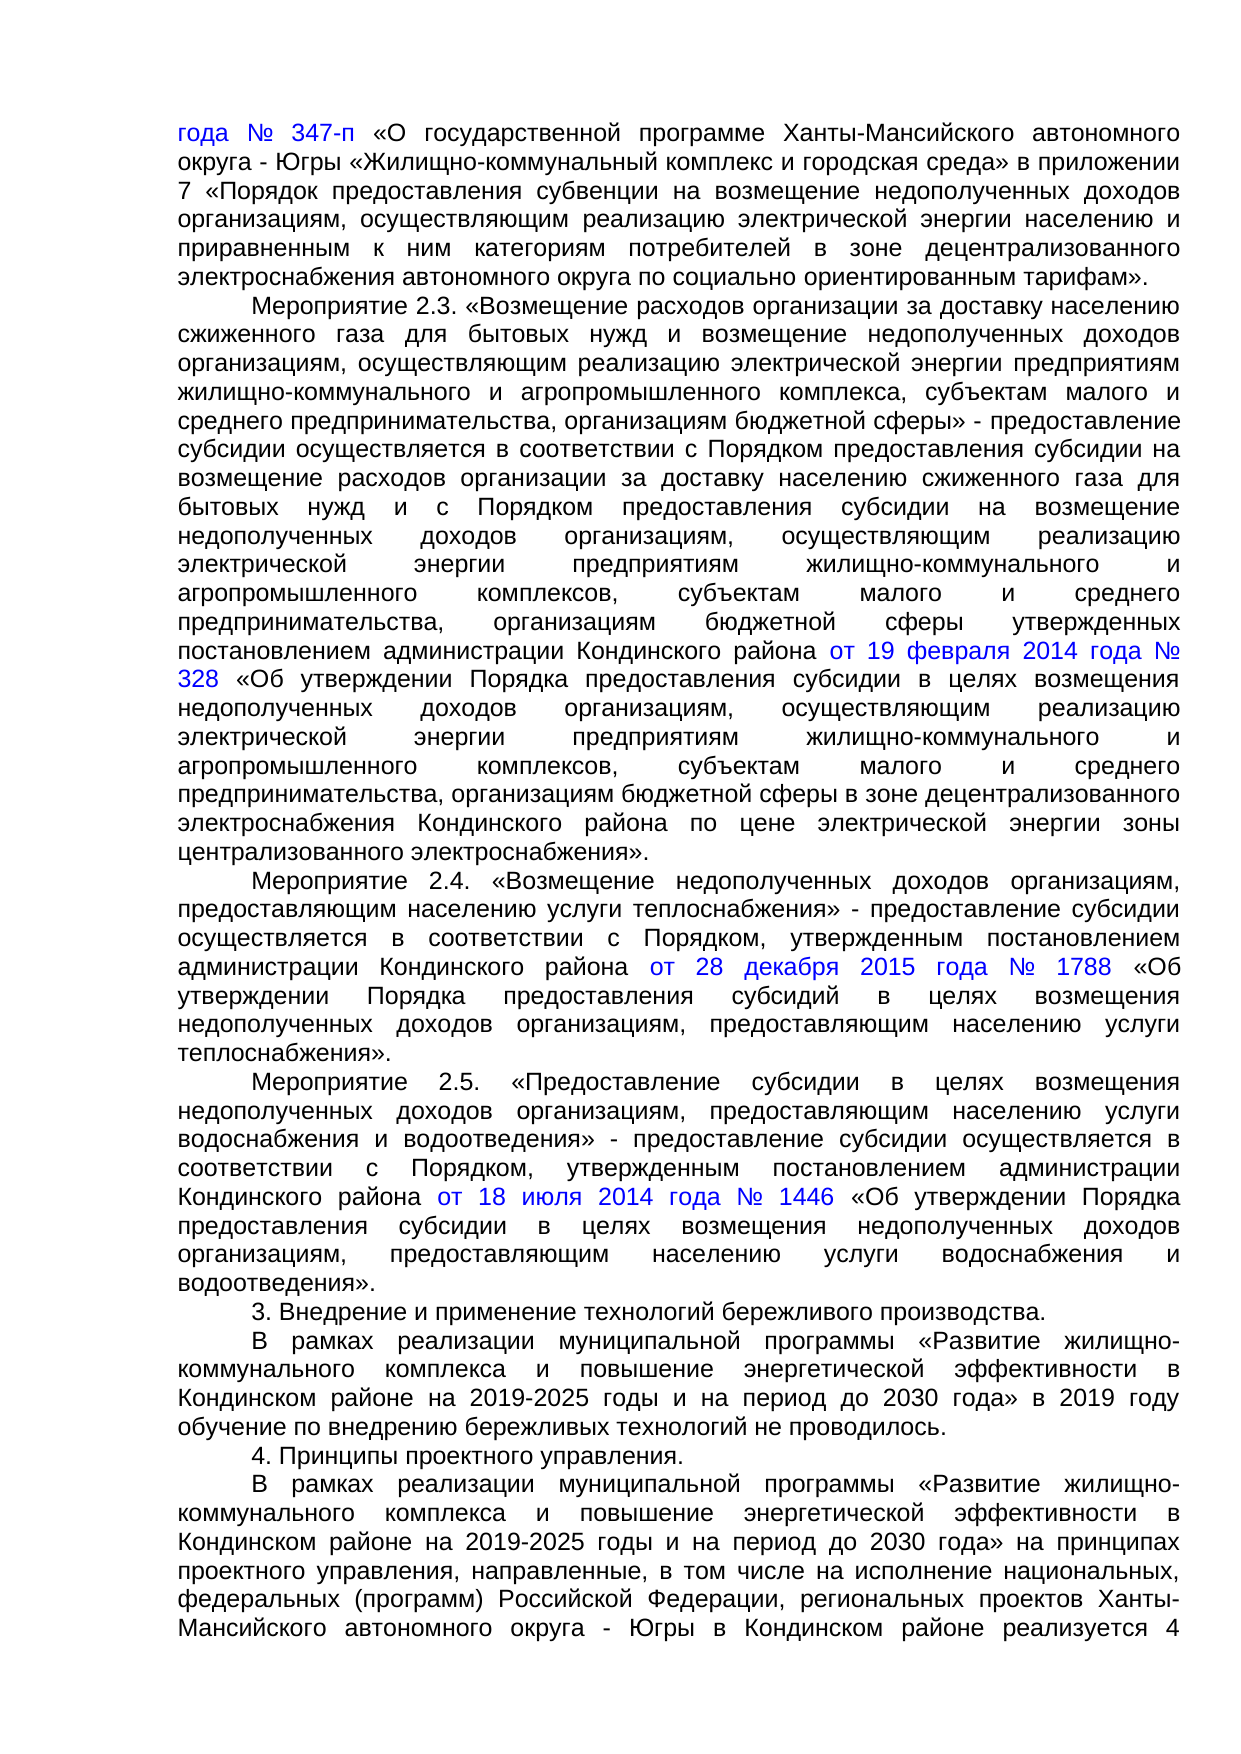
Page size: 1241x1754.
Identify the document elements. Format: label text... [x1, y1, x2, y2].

text 4. Принципы проектного управления. [177, 1441, 1181, 1469]
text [177, 118, 1181, 291]
text Мероприятие 2.3. «Возмещение расходов организации за доставку населению сжиженного газа для бытовых нужд и возмещение недополученных доходов организациям, осуществляющим реализацию электрической энергии предприятиям жилищно-коммунального и агропромышленного комплекса, субъектам малого и среднего предпринимательства, организациям бюджетной сферы» - предоставление субсидии осуществляется в соответствии с Порядком предоставления субсидии на возмещение расходов организации за доставку населению сжиженного газа для бытовых нужд и с Порядком предоставления субсидии на возмещение недополученных доходов организациям, осуществляющим реализацию электрической энергии предприятиям жилищно-коммунального и агропромышленного комплексов, субъектам малого и среднего предпринимательства, организациям бюджетной сферы утвержденных постановлением администрации Кондинского района от 19 февраля 2014 года № 328 «Об утверждении Порядка предоставления субсидии в целях возмещения недополученных доходов организациям, осуществляющим реализацию электрической энергии предприятиям жилищно-коммунального и агропромышленного комплексов, субъектам малого и среднего предпринимательства, организациям бюджетной сферы в зоне децентрализованного электроснабжения Кондинского района по цене электрической энергии зоны централизованного электроснабжения». [177, 291, 1181, 866]
text Мероприятие 2.5. «Предоставление субсидии в целях возмещения недополученных доходов организациям, предоставляющим населению услуги водоснабжения и водоотведения» - предоставление субсидии осуществляется в соответствии с Порядком, утвержденным постановлением администрации Кондинского района от 18 июля 2014 года № 1446 «Об утверждении Порядка предоставления субсидии в целях возмещения недополученных доходов организациям, предоставляющим населению услуги водоснабжения и водоотведения». [177, 1067, 1181, 1297]
text 3. Внедрение и применение технологий бережливого производства. [177, 1297, 1181, 1326]
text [177, 1469, 1181, 1642]
text В рамках реализации муниципальной программы «Развитие жилищно-коммунального комплекса и повышение энергетической эффективности в Кондинском районе на 2019-2025 годы и на период до 2030 года» в 2019 году обучение по внедрению бережливых технологий не проводилось. [177, 1326, 1181, 1441]
text Мероприятие 2.4. «Возмещение недополученных доходов организациям, предоставляющим населению услуги теплоснабжения» - предоставление субсидии осуществляется в соответствии с Порядком, утвержденным постановлением администрации Кондинского района от 28 декабря 2015 года № 1788 «Об утверждении Порядка предоставления субсидий в целях возмещения недополученных доходов организациям, предоставляющим населению услуги теплоснабжения». [177, 866, 1181, 1067]
